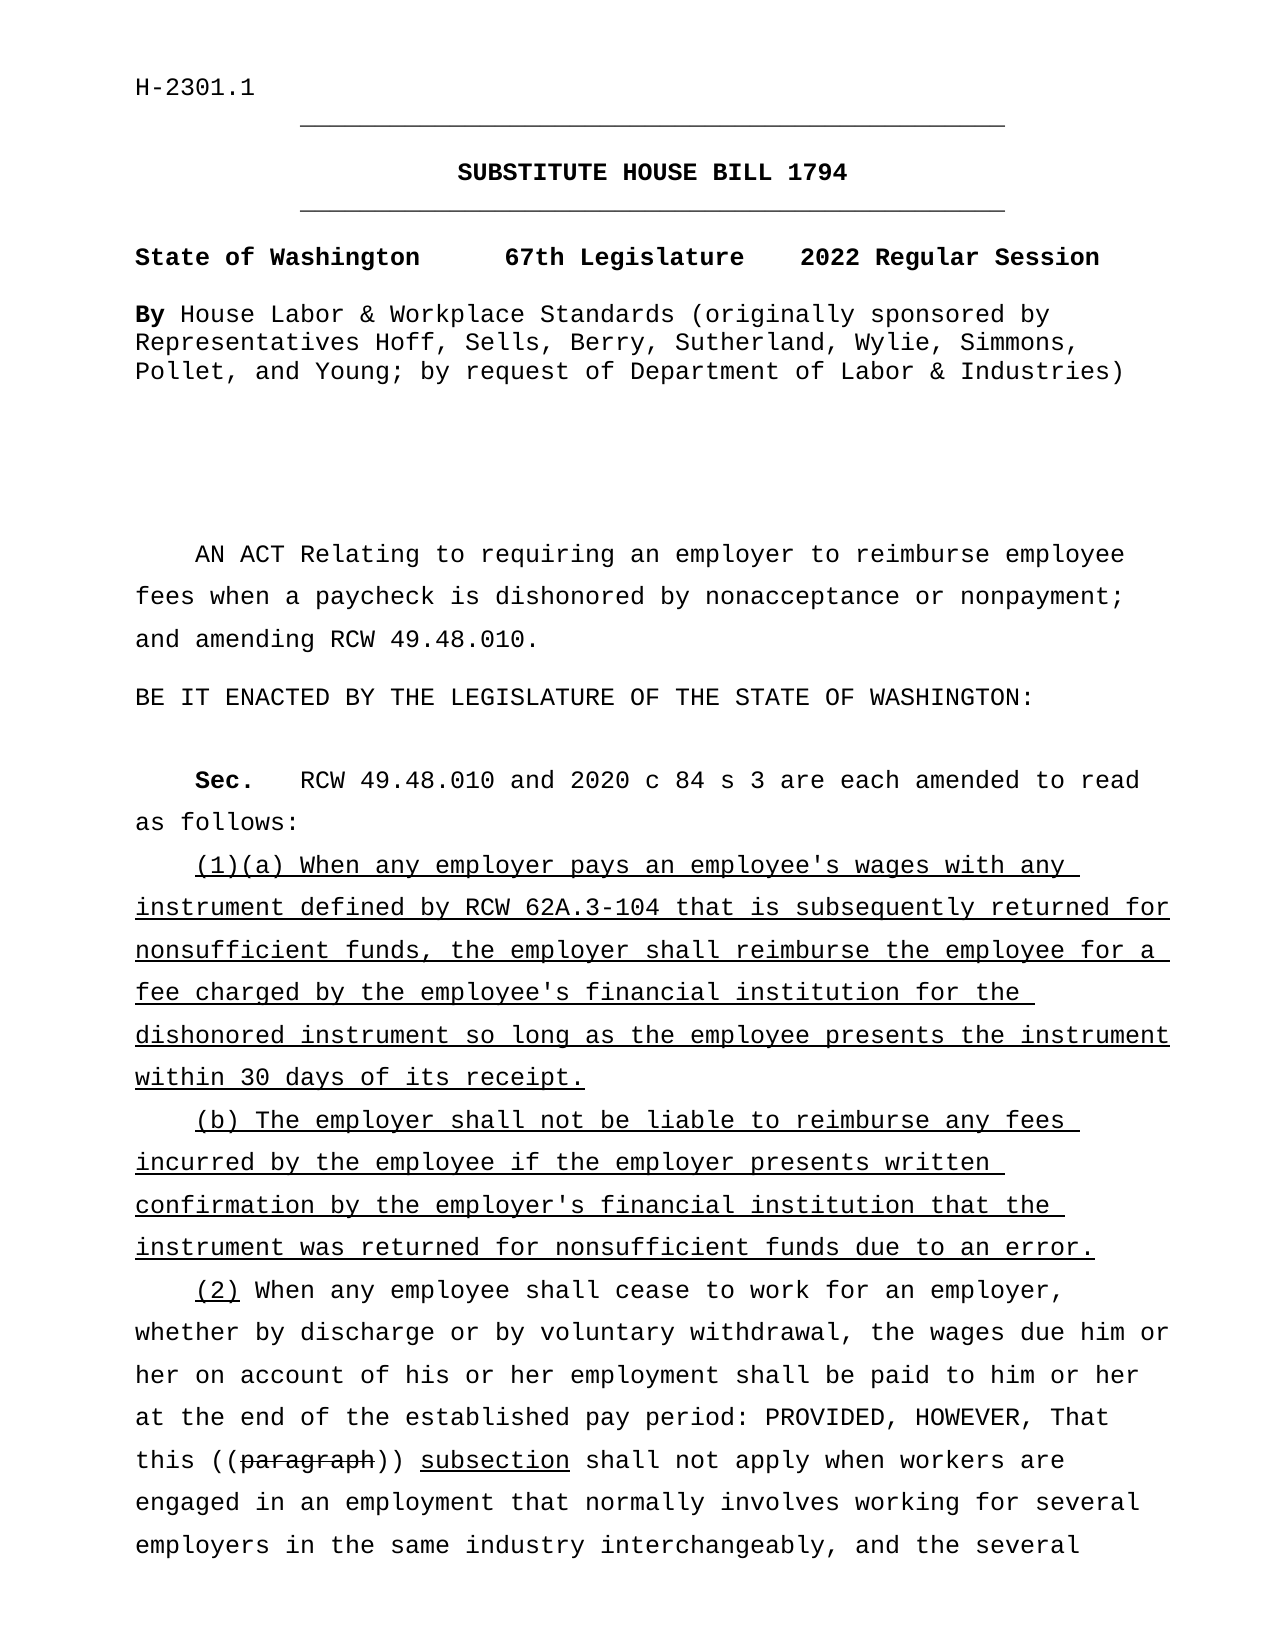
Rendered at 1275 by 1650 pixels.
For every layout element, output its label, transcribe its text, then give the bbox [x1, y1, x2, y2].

text SUBSTITUTE HOUSE BILL 1794 [135, 160, 1170, 188]
text (1)(a) When any employer pays an employee's wages with any instrument defined by RCW 62A.3-104 that is subsequently returned for nonsufficient funds, the employer shall reimburse the employee for a fee charged by the employee's financial institution for the dishonored instrument so long as the employee presents the instrument within 30 days of its receipt. [135, 839, 1170, 918]
text BE IT ENACTED BY THE LEGISLATURE OF THE STATE OF WASHINGTON: [135, 684, 1170, 712]
text _______________________________________________ [135, 103, 1170, 132]
text State of Washington 67th Legislature 2022 Regular Session [135, 245, 1170, 273]
text H-2301.1 [135, 75, 1170, 103]
text (1)(a) When any employer pays an employee's wages with any instrument defined by RCW 62A.3-104 that is subsequently returned for nonsufficient funds, the employer shall reimburse the employee for a fee charged by the employee's financial institution for the dishonored instrument so long as the employee presents the instrument within 30 days of its receipt. [135, 962, 1170, 1045]
text (b) The employer shall not be liable to reimburse any fees incurred by the employee if the employer presents written confirmation by the employer's financial institution that the instrument was returned for nonsufficient funds due to an error. [135, 1094, 1170, 1264]
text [135, 1264, 1170, 1562]
text (1)(a) When any employer pays an employee's wages with any instrument defined by RCW 62A.3-104 that is subsequently returned for nonsufficient funds, the employer shall reimburse the employee for a fee charged by the employee's financial institution for the dishonored instrument so long as the employee presents the instrument within 30 days of its receipt. [135, 1047, 1170, 1094]
text (1)(a) When any employer pays an employee's wages with any instrument defined by RCW 62A.3-104 that is subsequently returned for nonsufficient funds, the employer shall reimburse the employee for a fee charged by the employee's financial institution for the dishonored instrument so long as the employee presents the instrument within 30 days of its receipt. [135, 920, 1170, 960]
text Sec. RCW 49.48.010 and 2020 c 84 s 3 are each amended to read as follows: [135, 754, 1170, 839]
text By House Labor & Workplace Standards (originally sponsored by Representatives Hoff, Sells, Berry, Sutherland, Wylie, Simmons, Pollet, and Young; by request of Department of Labor & Industries) [135, 302, 1170, 387]
text _______________________________________________ [135, 188, 1170, 217]
text AN ACT Relating to requiring an employer to reimburse employee fees when a paycheck is dishonored by nonacceptance or nonpayment; and amending RCW 49.48.010. [135, 528, 1170, 656]
